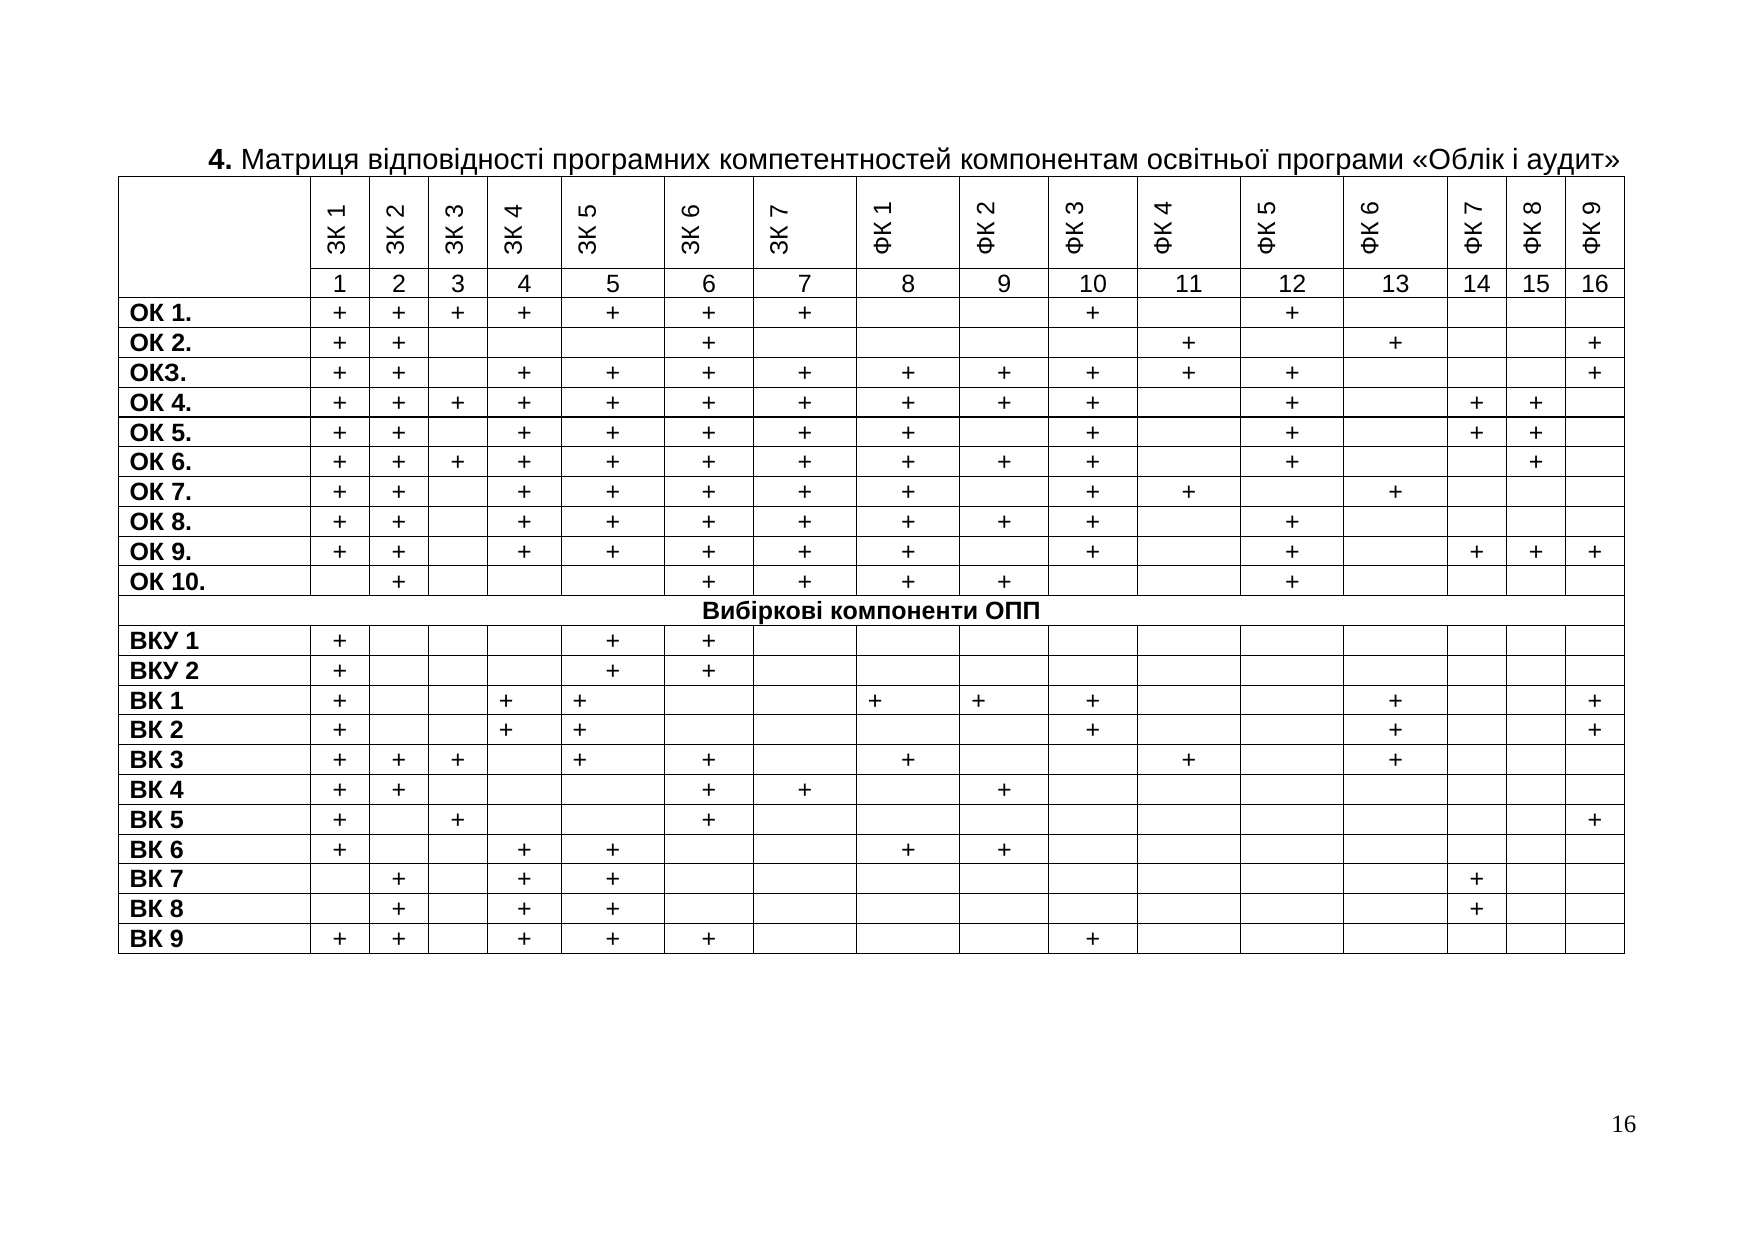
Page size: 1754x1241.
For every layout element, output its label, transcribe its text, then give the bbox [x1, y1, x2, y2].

table_header ФК 2 [960, 177, 1048, 267]
table_cell + [1049, 537, 1137, 565]
table_cell [429, 715, 487, 744]
table_cell + [1566, 686, 1624, 714]
table_cell [1049, 328, 1137, 357]
table_cell + [665, 656, 753, 684]
table_cell [857, 924, 959, 953]
table_cell + [370, 566, 428, 595]
table_cell [1507, 805, 1565, 833]
table_header ЗК 7 [754, 177, 856, 267]
table_cell 15 [1507, 269, 1565, 297]
table_cell [1049, 894, 1137, 923]
table_cell [429, 775, 487, 804]
table_cell [1448, 328, 1506, 357]
table_cell [1448, 298, 1506, 327]
table_cell [429, 477, 487, 506]
table_cell [1241, 626, 1343, 655]
table_cell [488, 805, 561, 833]
table_cell + [429, 447, 487, 476]
table_cell [1507, 626, 1565, 655]
text 4. Матриця відповідності програмних компетентностей компонентам освітньої програми «Облік і аудит» [193, 142, 1636, 176]
table_cell [1507, 477, 1565, 506]
table_cell [488, 656, 561, 684]
table_cell + [857, 388, 959, 416]
table_cell + [429, 298, 487, 327]
table_cell + [1566, 537, 1624, 565]
table_cell + [754, 447, 856, 476]
table_cell [1344, 566, 1447, 595]
table_cell [1507, 775, 1565, 804]
table_cell + [1448, 894, 1506, 923]
table_cell [960, 805, 1048, 833]
table_cell + [370, 745, 428, 774]
table_cell [665, 715, 753, 744]
table_cell + [1507, 418, 1565, 446]
table_cell [1566, 507, 1624, 536]
table_cell + [562, 715, 664, 744]
table_cell [1138, 656, 1240, 684]
table_cell + [1507, 537, 1565, 565]
table_cell + [754, 775, 856, 804]
table_cell [1344, 835, 1447, 863]
table_cell [1049, 626, 1137, 655]
table_cell [488, 328, 561, 357]
table_cell + [311, 418, 369, 446]
table_cell ВК 8 [119, 894, 310, 923]
table_cell + [1507, 388, 1565, 416]
table_cell [370, 626, 428, 655]
table_cell [1448, 775, 1506, 804]
table_cell [1507, 328, 1565, 357]
table_cell [1448, 358, 1506, 387]
table_cell [1344, 656, 1447, 684]
table_cell [1138, 686, 1240, 714]
table_cell [429, 507, 487, 536]
table_cell + [488, 835, 561, 863]
table_cell + [488, 298, 561, 327]
table_cell + [665, 805, 753, 833]
table_cell [1049, 656, 1137, 684]
table_cell [1448, 715, 1506, 744]
table_cell [754, 686, 856, 714]
table_cell [1344, 894, 1447, 923]
table_cell [1344, 388, 1447, 416]
table_cell + [488, 537, 561, 565]
table_cell 10 [1049, 269, 1137, 297]
table_cell + [562, 507, 664, 536]
table_cell [370, 686, 428, 714]
table_cell 13 [1344, 269, 1447, 297]
table_cell [960, 894, 1048, 923]
table_cell [1507, 298, 1565, 327]
table_cell ОК 9. [119, 537, 310, 565]
table_cell + [370, 298, 428, 327]
table_cell [960, 626, 1048, 655]
table_cell [1448, 686, 1506, 714]
table_cell [1448, 924, 1506, 953]
table_cell 16 [1566, 269, 1624, 297]
table_cell [429, 537, 487, 565]
table_cell [1241, 894, 1343, 923]
table_cell [1507, 656, 1565, 684]
table_cell + [1049, 388, 1137, 416]
table_cell 2 [370, 269, 428, 297]
table_cell [754, 835, 856, 863]
table_cell [1344, 626, 1447, 655]
table_cell + [370, 328, 428, 357]
table_cell [1507, 358, 1565, 387]
table_cell [665, 894, 753, 923]
table_cell [1507, 715, 1565, 744]
table_cell + [1241, 566, 1343, 595]
table_cell [1344, 537, 1447, 565]
table_cell + [562, 388, 664, 416]
table_cell [1049, 835, 1137, 863]
table_cell + [311, 626, 369, 655]
table_cell + [857, 745, 959, 774]
table_cell ВК 2 [119, 715, 310, 744]
table_cell [1138, 924, 1240, 953]
table_cell [1566, 447, 1624, 476]
table_cell + [665, 447, 753, 476]
table_cell + [1344, 745, 1447, 774]
table_cell 6 [665, 269, 753, 297]
table_cell [1138, 835, 1240, 863]
table_cell [1566, 418, 1624, 446]
table_cell [960, 537, 1048, 565]
table_cell + [488, 894, 561, 923]
table_cell + [311, 507, 369, 536]
table_cell + [665, 328, 753, 357]
table_cell 8 [857, 269, 959, 297]
table_cell Вибіркові компоненти ОПП [119, 596, 1624, 625]
table_cell + [665, 507, 753, 536]
table_cell + [1049, 418, 1137, 446]
table_cell [754, 656, 856, 684]
table_cell + [754, 358, 856, 387]
table_cell + [488, 447, 561, 476]
table_cell + [311, 328, 369, 357]
table_cell + [960, 388, 1048, 416]
table_cell + [488, 388, 561, 416]
table_cell [1138, 626, 1240, 655]
table_cell + [488, 924, 561, 953]
table_cell + [488, 715, 561, 744]
table_cell + [311, 388, 369, 416]
table_cell + [370, 358, 428, 387]
table_cell + [562, 686, 664, 714]
table_cell + [665, 298, 753, 327]
table_cell [370, 835, 428, 863]
table_cell + [1566, 805, 1624, 833]
table_cell 11 [1138, 269, 1240, 297]
table_cell [1138, 507, 1240, 536]
table_cell + [960, 775, 1048, 804]
table_cell + [665, 537, 753, 565]
table_cell + [311, 686, 369, 714]
table_cell [857, 864, 959, 893]
table_cell + [370, 447, 428, 476]
table_header ЗК 2 [370, 177, 428, 267]
table_cell [562, 566, 664, 595]
table_cell [1448, 447, 1506, 476]
table_cell + [1566, 328, 1624, 357]
table_cell [429, 924, 487, 953]
table_cell ВКУ 2 [119, 656, 310, 684]
table_cell [370, 715, 428, 744]
table_cell + [1049, 715, 1137, 744]
table_cell [370, 805, 428, 833]
table_cell + [1241, 298, 1343, 327]
table_cell + [1049, 477, 1137, 506]
table_cell [1241, 924, 1343, 953]
table_cell + [311, 358, 369, 387]
table_cell [1344, 418, 1447, 446]
table_cell + [488, 477, 561, 506]
table_cell [311, 864, 369, 893]
table_cell ВК 7 [119, 864, 310, 893]
table_cell [429, 328, 487, 357]
table_cell + [488, 358, 561, 387]
table_cell ВК 9 [119, 924, 310, 953]
table_cell ОК 6. [119, 447, 310, 476]
table_cell [1507, 864, 1565, 893]
table_cell [1138, 715, 1240, 744]
table_cell ВК 5 [119, 805, 310, 833]
table_cell + [754, 388, 856, 416]
table_cell + [488, 507, 561, 536]
table_cell [1049, 805, 1137, 833]
table_cell [311, 566, 369, 595]
table_cell + [665, 418, 753, 446]
table_cell + [562, 864, 664, 893]
table_cell [1049, 745, 1137, 774]
table_cell + [960, 835, 1048, 863]
table_cell + [1448, 864, 1506, 893]
table_cell + [311, 715, 369, 744]
table_cell + [665, 775, 753, 804]
table_cell [1566, 656, 1624, 684]
table_cell + [311, 298, 369, 327]
table_cell [488, 775, 561, 804]
table_cell [1448, 835, 1506, 863]
table_cell + [1566, 715, 1624, 744]
table_cell + [562, 298, 664, 327]
table_cell [754, 864, 856, 893]
table_cell [1448, 566, 1506, 595]
table_cell [1566, 745, 1624, 774]
table_cell + [1049, 447, 1137, 476]
table_cell + [1344, 328, 1447, 357]
table_header ЗК 5 [562, 177, 664, 267]
table_cell + [562, 835, 664, 863]
table_cell + [370, 388, 428, 416]
table_cell [311, 894, 369, 923]
table_cell + [311, 656, 369, 684]
table_cell [960, 298, 1048, 327]
table_cell + [1049, 507, 1137, 536]
table_cell [1344, 805, 1447, 833]
table_cell + [562, 358, 664, 387]
table_cell + [665, 745, 753, 774]
table_cell [488, 626, 561, 655]
table_cell [1448, 805, 1506, 833]
table_cell [1507, 745, 1565, 774]
table_cell [1344, 864, 1447, 893]
table_cell + [1507, 447, 1565, 476]
table_cell 4 [488, 269, 561, 297]
table_cell 9 [960, 269, 1048, 297]
table_cell [1507, 686, 1565, 714]
table_cell + [857, 835, 959, 863]
table_cell [1049, 864, 1137, 893]
table_cell [1448, 626, 1506, 655]
table_cell [1241, 775, 1343, 804]
table_cell [1344, 507, 1447, 536]
table_cell + [1241, 358, 1343, 387]
table_cell [754, 626, 856, 655]
table_cell + [1344, 686, 1447, 714]
table_cell [429, 358, 487, 387]
table_cell + [1049, 924, 1137, 953]
table_cell [1049, 566, 1137, 595]
table_cell [857, 805, 959, 833]
table_header ФК 3 [1049, 177, 1137, 267]
table_cell [1566, 864, 1624, 893]
table_cell [1241, 835, 1343, 863]
table_cell [960, 864, 1048, 893]
table_cell [1138, 537, 1240, 565]
table_cell + [1241, 537, 1343, 565]
table_cell [665, 686, 753, 714]
table_cell [1138, 447, 1240, 476]
table_cell + [754, 298, 856, 327]
table_cell [857, 715, 959, 744]
table_cell [857, 298, 959, 327]
table_cell 3 [429, 269, 487, 297]
table_cell [1138, 775, 1240, 804]
table_cell [665, 864, 753, 893]
table_cell [857, 775, 959, 804]
table_cell [1507, 924, 1565, 953]
table_cell [1138, 418, 1240, 446]
table_cell [754, 328, 856, 357]
table_cell [1241, 715, 1343, 744]
table_cell + [1241, 418, 1343, 446]
table_cell ОК 8. [119, 507, 310, 536]
table_cell + [1138, 328, 1240, 357]
table_cell [1566, 924, 1624, 953]
table_cell + [665, 924, 753, 953]
table_cell [857, 626, 959, 655]
table_cell + [429, 805, 487, 833]
table_cell + [754, 537, 856, 565]
table_cell [1049, 775, 1137, 804]
table_cell + [665, 477, 753, 506]
table_cell [1138, 864, 1240, 893]
table_cell + [665, 566, 753, 595]
table_cell + [311, 805, 369, 833]
table_cell + [562, 656, 664, 684]
table_cell [429, 894, 487, 923]
table_cell ОК 2. [119, 328, 310, 357]
table_cell [1507, 566, 1565, 595]
table_header ФК 1 [857, 177, 959, 267]
table_cell [960, 924, 1048, 953]
table_cell [1507, 835, 1565, 863]
table_cell + [1448, 418, 1506, 446]
table_cell [857, 656, 959, 684]
table_header ЗК 1 [311, 177, 369, 267]
table_cell [1241, 686, 1343, 714]
table_cell [754, 745, 856, 774]
table_cell [488, 566, 561, 595]
table_cell + [857, 507, 959, 536]
table_cell [754, 894, 856, 923]
table_cell + [370, 507, 428, 536]
table_cell + [857, 418, 959, 446]
table_cell + [311, 775, 369, 804]
table_cell ОКЗ. [119, 358, 310, 387]
table_cell [857, 328, 959, 357]
table_cell + [562, 924, 664, 953]
table_cell ОК 4. [119, 388, 310, 416]
table_cell + [665, 388, 753, 416]
table_cell + [370, 864, 428, 893]
table_cell + [562, 894, 664, 923]
table_cell + [857, 686, 959, 714]
table_cell + [562, 447, 664, 476]
table_cell + [370, 537, 428, 565]
table_cell [429, 566, 487, 595]
table_cell [429, 656, 487, 684]
table_header ФК 4 [1138, 177, 1240, 267]
table_cell [1507, 894, 1565, 923]
table_cell ОК 7. [119, 477, 310, 506]
table_cell + [857, 358, 959, 387]
table_cell [1241, 477, 1343, 506]
table_cell + [1344, 477, 1447, 506]
table_cell [1138, 298, 1240, 327]
table_cell + [960, 686, 1048, 714]
table_cell [1344, 775, 1447, 804]
table_cell [429, 418, 487, 446]
table_cell 12 [1241, 269, 1343, 297]
table_cell + [960, 358, 1048, 387]
table_cell [1344, 924, 1447, 953]
table_cell ВК 3 [119, 745, 310, 774]
table_cell + [488, 418, 561, 446]
table_cell + [1241, 447, 1343, 476]
table_cell [1566, 298, 1624, 327]
table_cell ОК 1. [119, 298, 310, 327]
table_cell [562, 328, 664, 357]
table_cell + [370, 418, 428, 446]
table_cell ВКУ 1 [119, 626, 310, 655]
table_cell ОК 10. [119, 566, 310, 595]
table_cell + [1448, 388, 1506, 416]
table_cell + [429, 388, 487, 416]
table_cell + [1138, 358, 1240, 387]
table_cell + [754, 566, 856, 595]
table_cell + [562, 477, 664, 506]
table_cell [960, 715, 1048, 744]
table_cell [1448, 477, 1506, 506]
table_cell + [1049, 686, 1137, 714]
table_cell [562, 775, 664, 804]
table_cell [1241, 805, 1343, 833]
table_cell + [562, 745, 664, 774]
table_cell [1241, 864, 1343, 893]
table_cell ОК 5. [119, 418, 310, 446]
table_cell [960, 656, 1048, 684]
table_cell + [311, 745, 369, 774]
table_cell [960, 328, 1048, 357]
table_cell [1566, 835, 1624, 863]
table_cell + [562, 626, 664, 655]
table_cell [754, 805, 856, 833]
table_header ФК 6 [1344, 177, 1447, 267]
table_cell [665, 835, 753, 863]
table_cell [1344, 358, 1447, 387]
table_cell [1566, 894, 1624, 923]
table_cell [1566, 477, 1624, 506]
table_cell [960, 477, 1048, 506]
table_cell + [960, 447, 1048, 476]
table_cell + [488, 864, 561, 893]
table_cell [429, 686, 487, 714]
table_cell [429, 864, 487, 893]
table_header [119, 177, 310, 297]
table_cell ВК 1 [119, 686, 310, 714]
table_cell [1507, 507, 1565, 536]
table_cell [1241, 745, 1343, 774]
table_cell + [960, 566, 1048, 595]
table_cell + [311, 924, 369, 953]
table_cell [1138, 894, 1240, 923]
table_cell + [665, 626, 753, 655]
table_cell + [1241, 507, 1343, 536]
table_cell [754, 924, 856, 953]
table_cell [1344, 447, 1447, 476]
table_cell [1241, 656, 1343, 684]
table_cell [1241, 328, 1343, 357]
table_cell + [1241, 388, 1343, 416]
table_cell + [754, 418, 856, 446]
table_cell ВК 4 [119, 775, 310, 804]
table_cell + [562, 418, 664, 446]
table_cell + [754, 507, 856, 536]
table_cell [1138, 388, 1240, 416]
table_header ФК 5 [1241, 177, 1343, 267]
table_cell [488, 745, 561, 774]
table_cell + [857, 447, 959, 476]
table_cell + [311, 835, 369, 863]
table_cell [1566, 388, 1624, 416]
table_cell [1138, 566, 1240, 595]
table_cell [1566, 626, 1624, 655]
table_cell [1344, 298, 1447, 327]
table_cell [370, 656, 428, 684]
table_cell [562, 805, 664, 833]
table_cell 1 [311, 269, 369, 297]
table_cell + [1049, 358, 1137, 387]
table_cell [1566, 566, 1624, 595]
table_header ЗК 6 [665, 177, 753, 267]
table_cell ВК 6 [119, 835, 310, 863]
table_cell 14 [1448, 269, 1506, 297]
table_cell + [370, 924, 428, 953]
table_header ФК 8 [1507, 177, 1565, 267]
table_cell + [857, 477, 959, 506]
table_cell + [1138, 745, 1240, 774]
table_cell [1448, 507, 1506, 536]
table_cell + [370, 477, 428, 506]
table_cell + [1138, 477, 1240, 506]
table_cell + [754, 477, 856, 506]
table_cell + [488, 686, 561, 714]
table_cell 5 [562, 269, 664, 297]
table_cell + [562, 537, 664, 565]
table_cell + [311, 537, 369, 565]
table_cell + [1344, 715, 1447, 744]
table_cell [1138, 805, 1240, 833]
table_cell + [370, 775, 428, 804]
table_cell + [370, 894, 428, 923]
table_header ЗК 3 [429, 177, 487, 267]
table_cell [429, 835, 487, 863]
table_cell + [665, 358, 753, 387]
table_header ЗК 4 [488, 177, 561, 267]
table_cell [754, 715, 856, 744]
table_cell [1566, 775, 1624, 804]
table_cell [960, 745, 1048, 774]
table_cell + [857, 537, 959, 565]
table_cell 7 [754, 269, 856, 297]
table_cell [857, 894, 959, 923]
table_cell + [857, 566, 959, 595]
table_cell [429, 626, 487, 655]
table_cell + [1049, 298, 1137, 327]
table_cell + [311, 477, 369, 506]
table_cell [1448, 745, 1506, 774]
table_cell + [429, 745, 487, 774]
table_cell + [1448, 537, 1506, 565]
table_cell + [960, 507, 1048, 536]
table_cell + [311, 447, 369, 476]
table_header ФК 9 [1566, 177, 1624, 267]
table_cell + [1566, 358, 1624, 387]
table_header ФК 7 [1448, 177, 1506, 267]
table_cell [1448, 656, 1506, 684]
table_cell [960, 418, 1048, 446]
